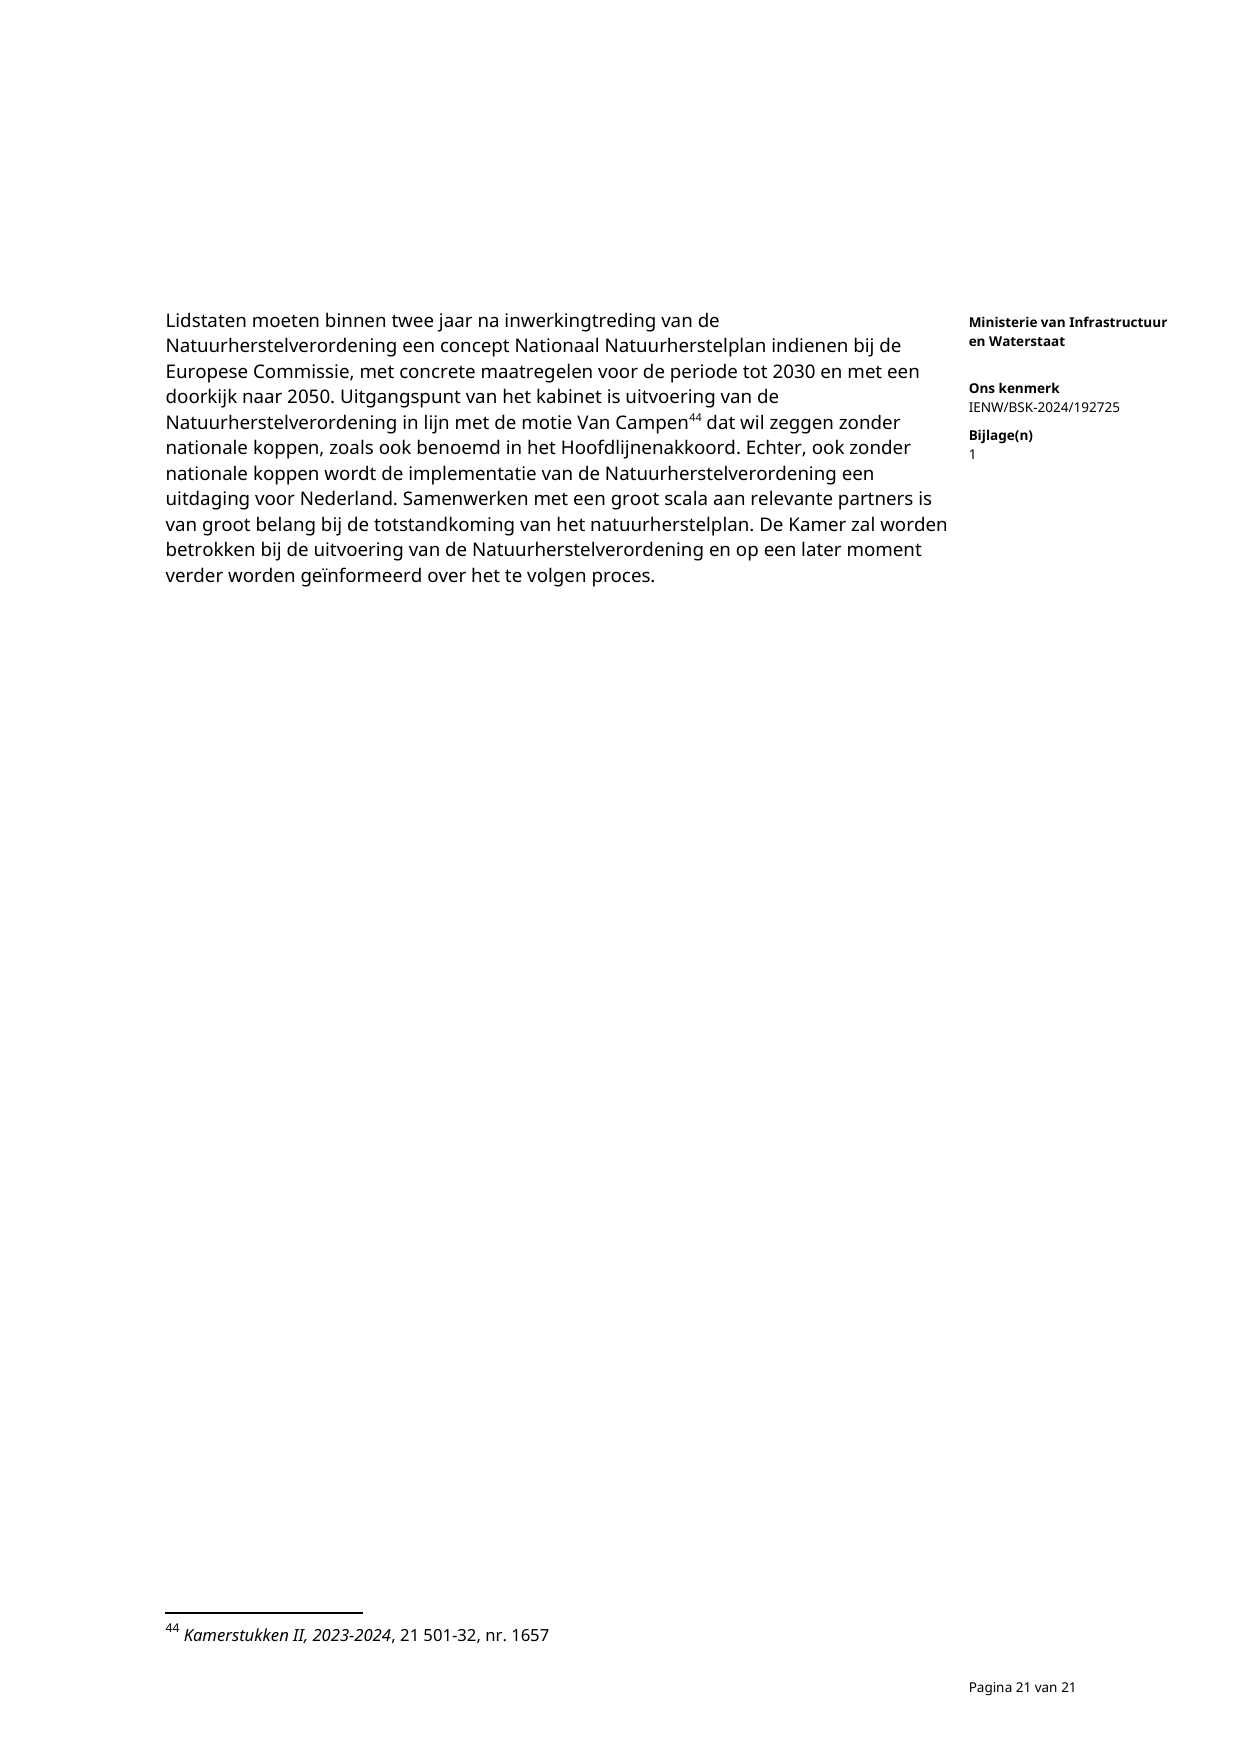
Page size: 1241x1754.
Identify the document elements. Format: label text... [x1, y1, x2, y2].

text Lidstaten moeten binnen twee jaar na inwerkingtreding van de Natuurherstelverordening een concept Nationaal Natuurherstelplan indienen bij de Europese Commissie, met concrete maatregelen voor de periode tot 2030 en met een doorkijk naar 2050. Uitgangspunt van het kabinet is uitvoering van de Natuurherstelverordening in lijn met de motie Van Campen dat wil zeggen zonder nationale koppen, zoals ook benoemd in het Hoofdlijnenakkoord. Echter, ook zonder nationale koppen wordt de implementatie van de Natuurherstelverordening een uitdaging voor Nederland. Samenwerken met een groot scala aan relevante partners is van groot belang bij de totstandkoming van het natuurherstelplan. De Kamer zal worden betrokken bij de uitvoering van de Natuurherstelverordening en op een later moment verder worden geïnformeerd over het te volgen proces. [165, 307, 951, 588]
